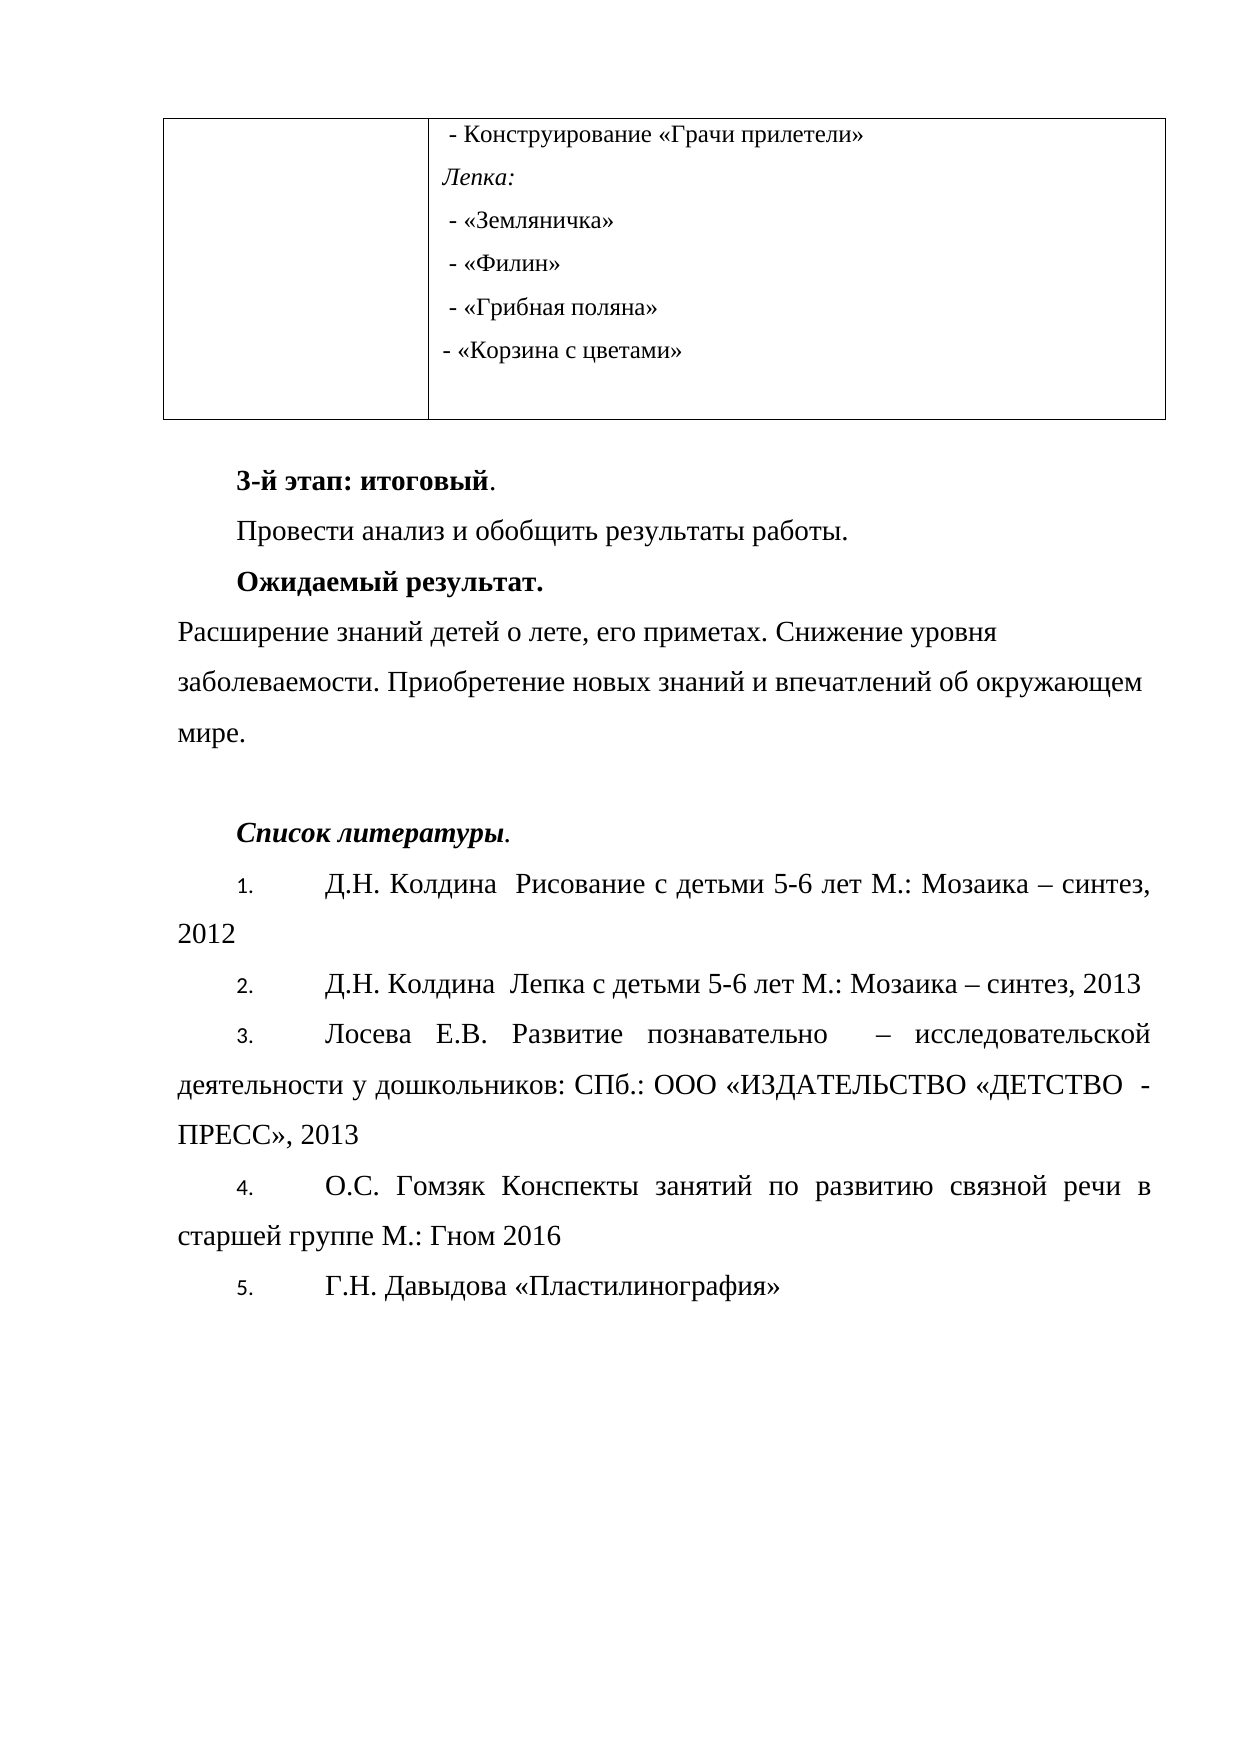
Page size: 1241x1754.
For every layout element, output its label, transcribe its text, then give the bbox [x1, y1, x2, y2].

list Лосева Е.В. Развитие познавательно – исследовательской деятельности у дошкольников: СПб.: ООО «ИЗДАТЕЛЬСТВО «ДЕТСТВО - ПРЕСС», 2013 [177, 1017, 1152, 1151]
text Список литературы. [177, 815, 1152, 849]
list О.С. Гомзяк Конспекты занятий по развитию связной речи в старшей группе М.: Гном 2016 [177, 1168, 1152, 1251]
text Расширение знаний детей о лете, его приметах. Снижение уровня заболеваемости. Приобретение новых знаний и впечатлений об окружающем мире. [177, 614, 1152, 748]
text Ожидаемый результат. [177, 564, 1152, 597]
list Г.Н. Давыдова «Пластилинография» [177, 1268, 1152, 1302]
text Провести анализ и обобщить результаты работы. [177, 513, 1152, 547]
list Д.Н. Колдина Лепка с детьми 5-6 лет М.: Мозаика – синтез, 2013 [177, 966, 1152, 1000]
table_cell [429, 119, 1165, 419]
text 3-й этап: итоговый. [177, 463, 1152, 497]
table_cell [164, 119, 428, 419]
list Д.Н. Колдина Рисование с детьми 5-6 лет М.: Мозаика – синтез, 2012 [177, 866, 1152, 949]
